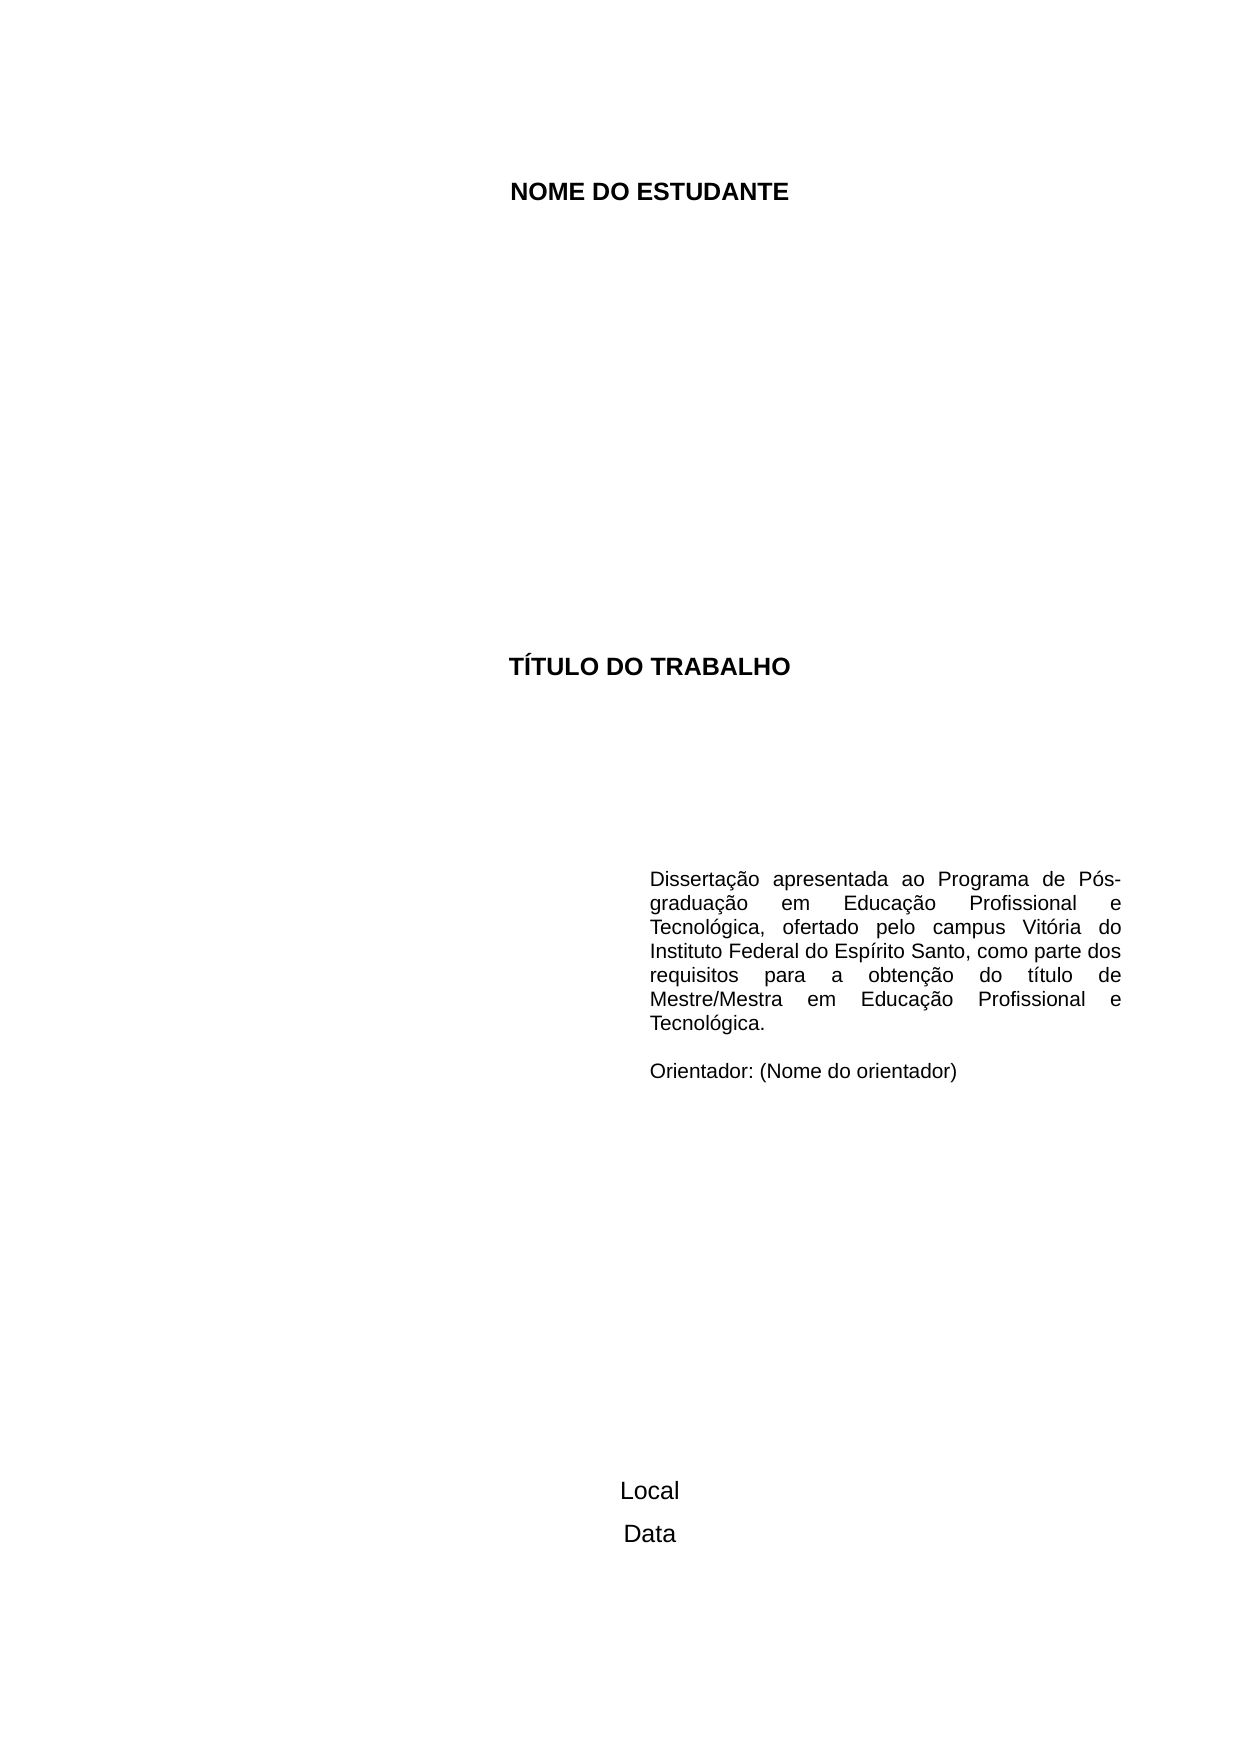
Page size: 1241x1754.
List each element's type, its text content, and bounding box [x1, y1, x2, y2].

text Orientador: (Nome do orientador) [649, 1059, 1122, 1083]
text TÍTULO DO TRABALHO [177, 652, 1122, 680]
text NOME DO ESTUDANTE [177, 177, 1122, 206]
text Data [177, 1519, 1122, 1548]
text Dissertação apresentada ao Programa de Pós-graduação em Educação Profissional e Tecnológica, ofertado pelo campus Vitória do Instituto Federal do Espírito Santo, como parte dos requisitos para a obtenção do título de Mestre/Mestra em Educação Profissional e Tecnológica. [649, 867, 1122, 1035]
text Local [177, 1476, 1122, 1504]
